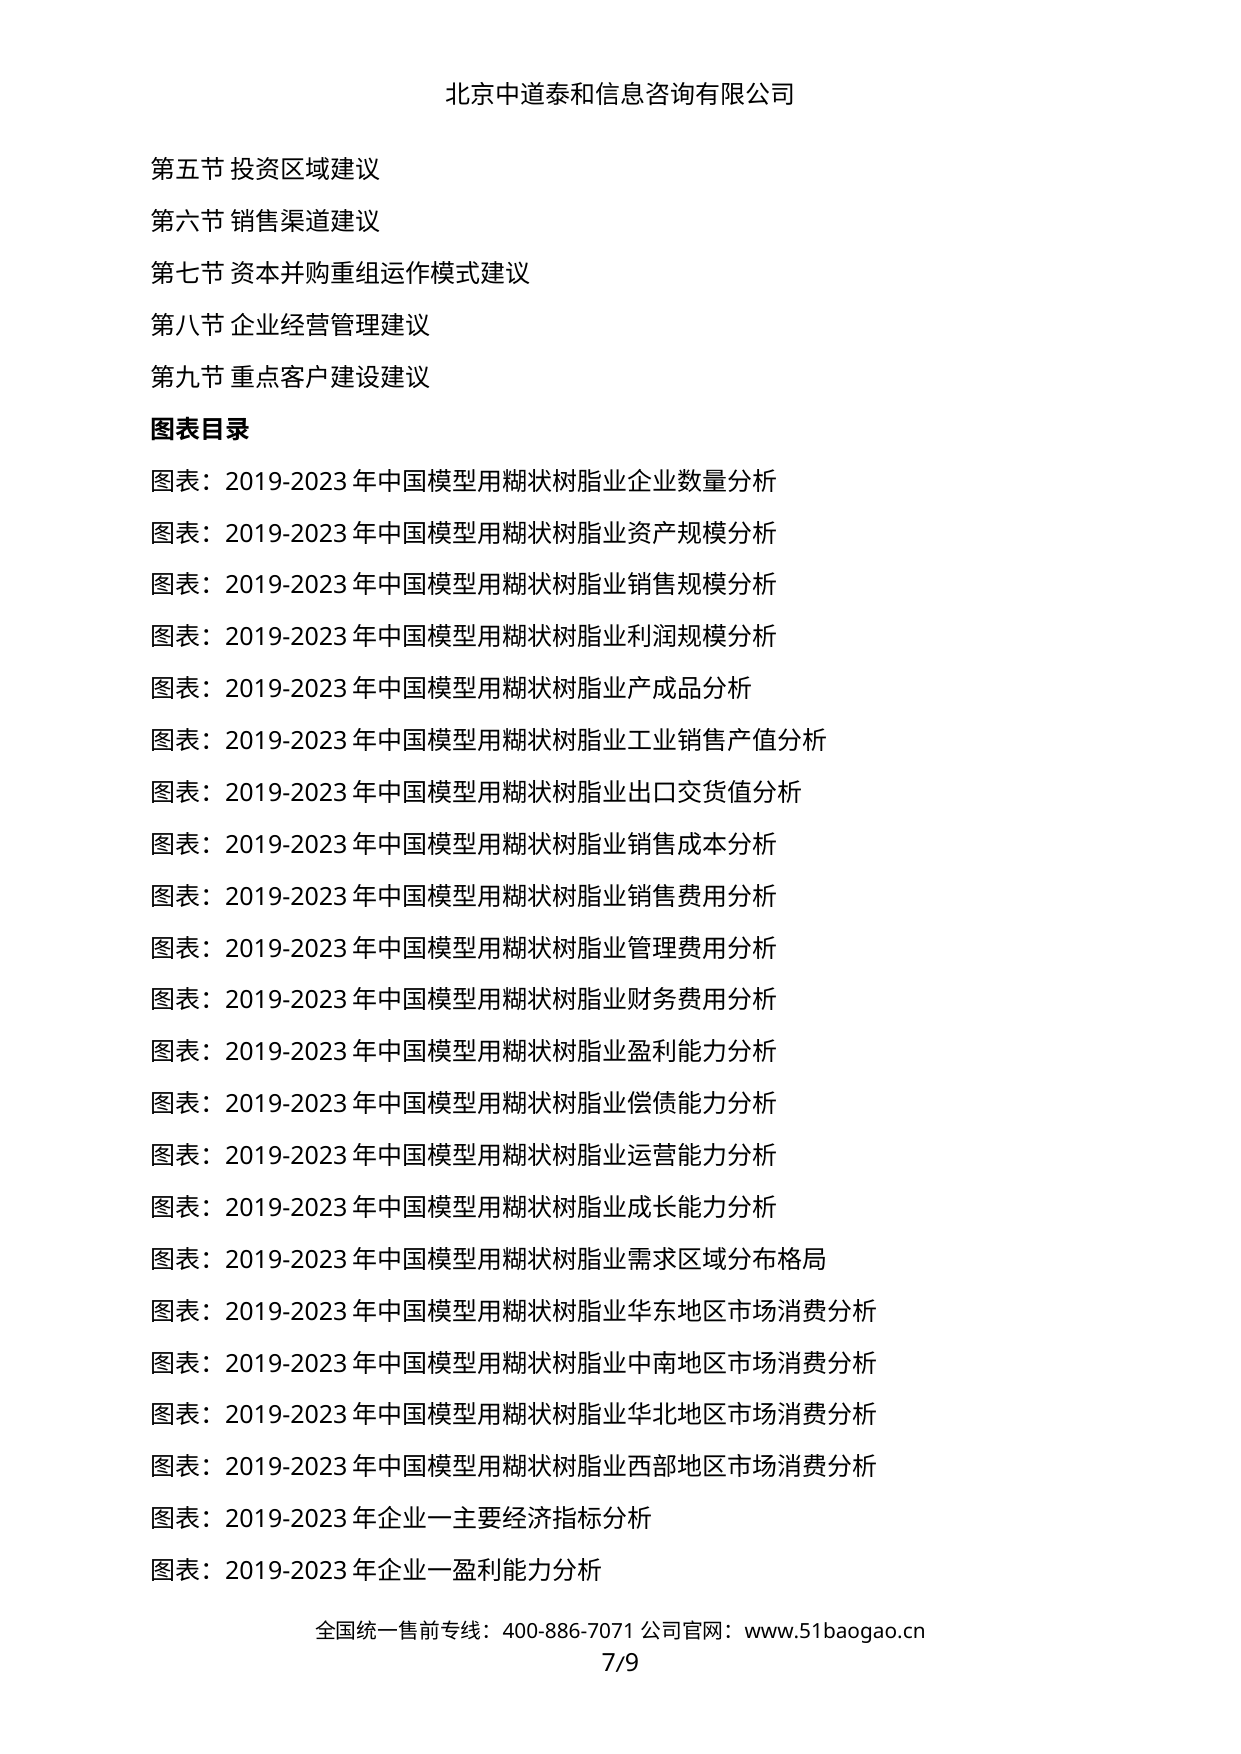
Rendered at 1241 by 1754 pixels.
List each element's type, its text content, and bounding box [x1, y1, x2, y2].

text 图表：2019-2023年中国模型用糊状树脂业中南地区市场消费分析 [150, 1343, 1090, 1379]
text 图表：2019-2023年中国模型用糊状树脂业财务费用分析 [150, 980, 1090, 1016]
text 图表：2019-2023年企业一主要经济指标分析 [150, 1499, 1090, 1535]
text 图表：2019-2023年中国模型用糊状树脂业成长能力分析 [150, 1187, 1090, 1224]
text 第九节 重点客户建设建议 [150, 357, 1090, 394]
text 图表：2019-2023年中国模型用糊状树脂业销售成本分析 [150, 824, 1090, 861]
text 图表：2019-2023年中国模型用糊状树脂业企业数量分析 [150, 461, 1090, 497]
text 第七节 资本并购重组运作模式建议 [150, 254, 1090, 290]
text 图表：2019-2023年中国模型用糊状树脂业盈利能力分析 [150, 1032, 1090, 1068]
text 图表：2019-2023年中国模型用糊状树脂业出口交货值分析 [150, 772, 1090, 809]
text 图表：2019-2023年中国模型用糊状树脂业运营能力分析 [150, 1136, 1090, 1172]
text 图表：2019-2023年中国模型用糊状树脂业偿债能力分析 [150, 1084, 1090, 1120]
text 图表：2019-2023年中国模型用糊状树脂业工业销售产值分析 [150, 721, 1090, 757]
text 图表：2019-2023年中国模型用糊状树脂业华北地区市场消费分析 [150, 1395, 1090, 1431]
text 第五节 投资区域建议 [150, 150, 1090, 186]
text 图表：2019-2023年中国模型用糊状树脂业管理费用分析 [150, 928, 1090, 964]
text 图表：2019-2023年中国模型用糊状树脂业需求区域分布格局 [150, 1239, 1090, 1276]
text 图表：2019-2023年中国模型用糊状树脂业销售费用分析 [150, 876, 1090, 912]
text 图表：2019-2023年中国模型用糊状树脂业利润规模分析 [150, 617, 1090, 653]
text 图表：2019-2023年中国模型用糊状树脂业资产规模分析 [150, 513, 1090, 549]
text 第八节 企业经营管理建议 [150, 306, 1090, 342]
text 图表：2019-2023年企业一盈利能力分析 [150, 1551, 1090, 1587]
text 图表：2019-2023年中国模型用糊状树脂业产成品分析 [150, 669, 1090, 705]
text 图表目录 [150, 409, 1090, 446]
text 图表：2019-2023年中国模型用糊状树脂业华东地区市场消费分析 [150, 1291, 1090, 1327]
text 第六节 销售渠道建议 [150, 202, 1090, 238]
text 图表：2019-2023年中国模型用糊状树脂业销售规模分析 [150, 565, 1090, 601]
text 图表：2019-2023年中国模型用糊状树脂业西部地区市场消费分析 [150, 1447, 1090, 1483]
